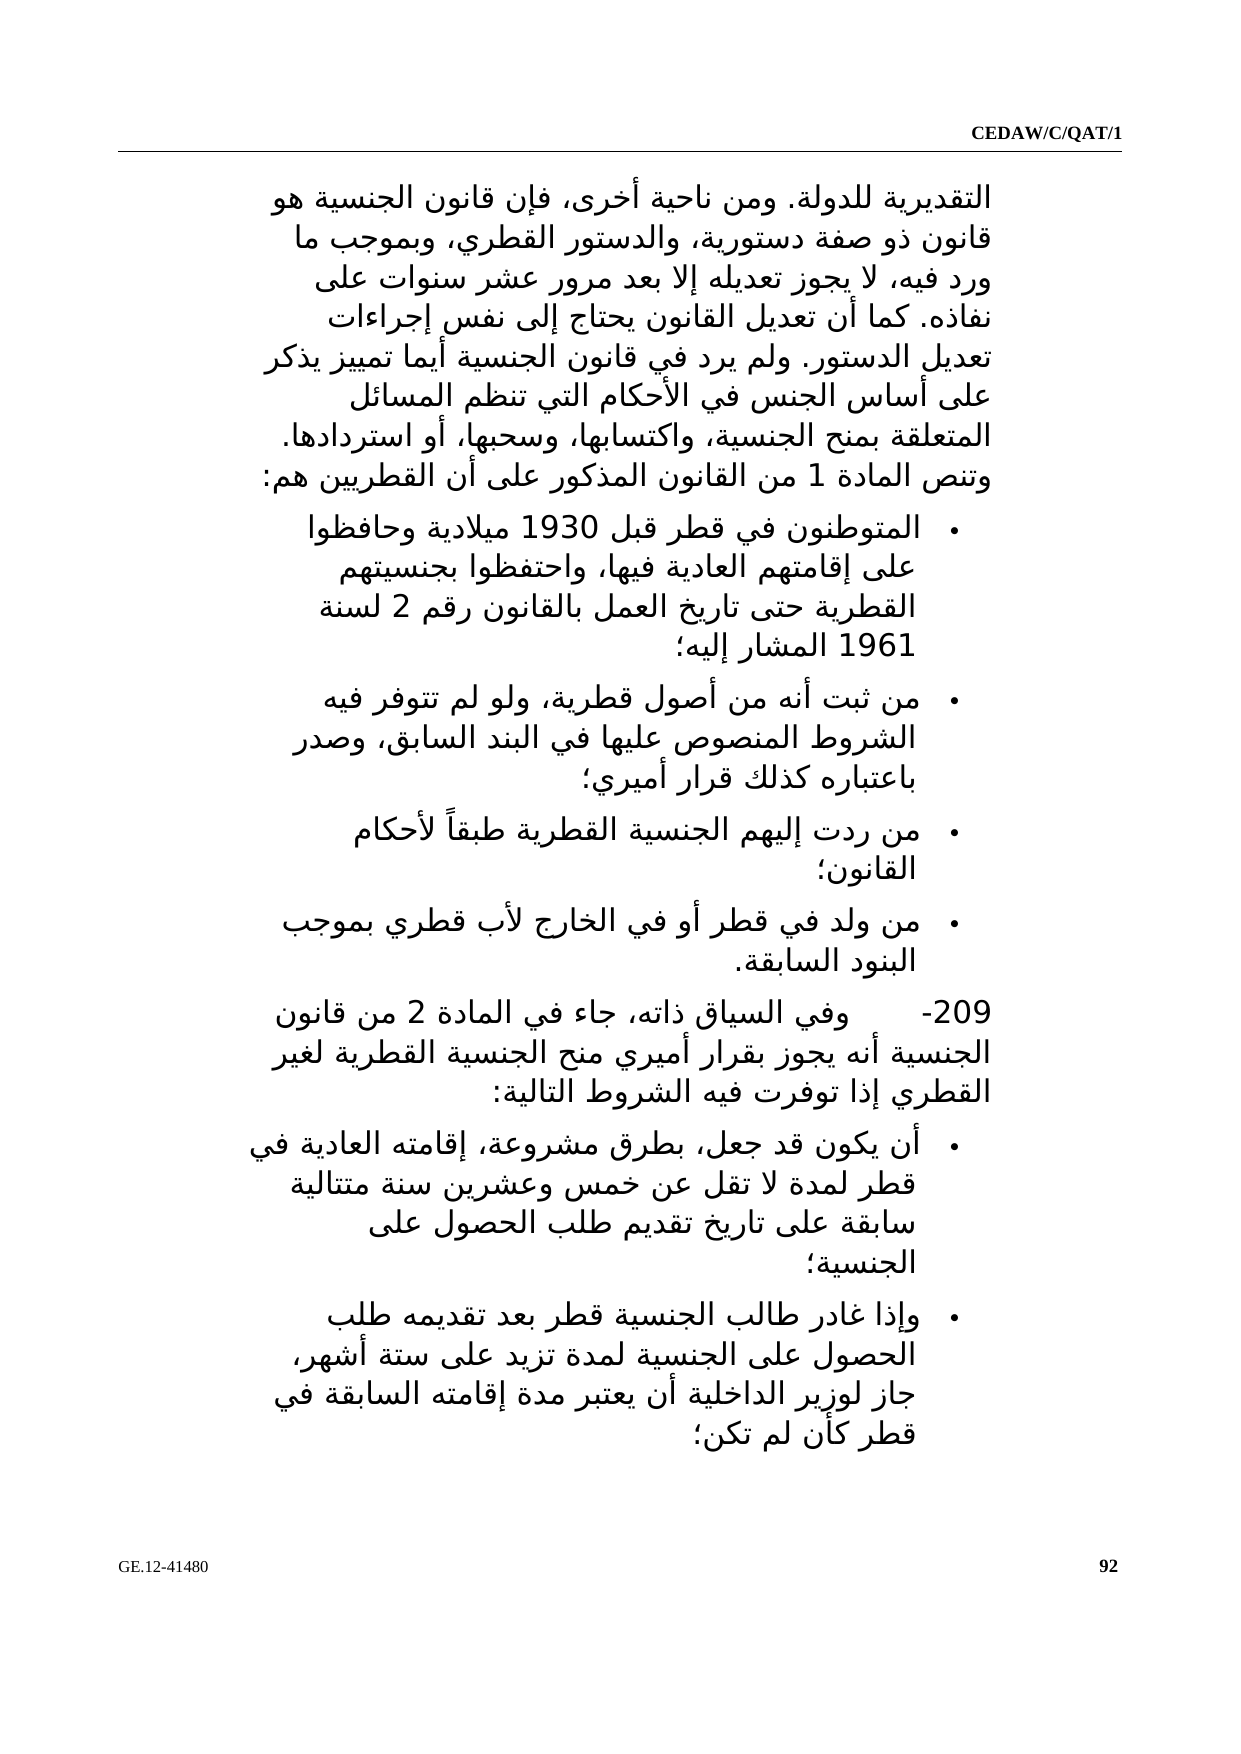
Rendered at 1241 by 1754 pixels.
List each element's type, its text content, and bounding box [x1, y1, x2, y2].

text من ردت إليهم الجنسية القطرية طبقاً لأحكام القانون؛ [248, 808, 951, 888]
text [248, 177, 992, 494]
text وإذا غادر طالب الجنسية قطر بعد تقديمه طلب الحصول على الجنسية لمدة تزيد على ستة أشهر، جاز لوزير الداخلية أن يعتبر مدة إقامته السابقة في قطر كأن لم تكن؛ [248, 1294, 951, 1452]
text 209- وفي السياق ذاته، جاء في المادة 2 من قانون الجنسية أنه يجوز بقرار أميري منح الجنسية القطرية لغير القطري إذا توفرت فيه الشروط التالية: [248, 992, 992, 1111]
text من ولد في قطر أو في الخارج لأب قطري بموجب البنود السابقة. [248, 900, 951, 979]
text من ثبت أنه من أصول قطرية، ولو لم تتوفر فيه الشروط المنصوص عليها في البند السابق، وصدر باعتباره كذلك قرار أميري؛ [248, 677, 951, 796]
text أن يكون قد جعل، بطرق مشروعة، إقامته العادية في قطر لمدة لا تقل عن خمس وعشرين سنة متتالية سابقة على تاريخ تقديم طلب الحصول على الجنسية؛ [248, 1123, 951, 1281]
text المتوطنون في قطر قبل 1930 ميلادية وحافظوا على إقامتهم العادية فيها، واحتفظوا بجنسيتهم القطرية حتى تاريخ العمل بالقانون رقم 2 لسنة 1961 المشار إليه؛ [248, 506, 951, 665]
